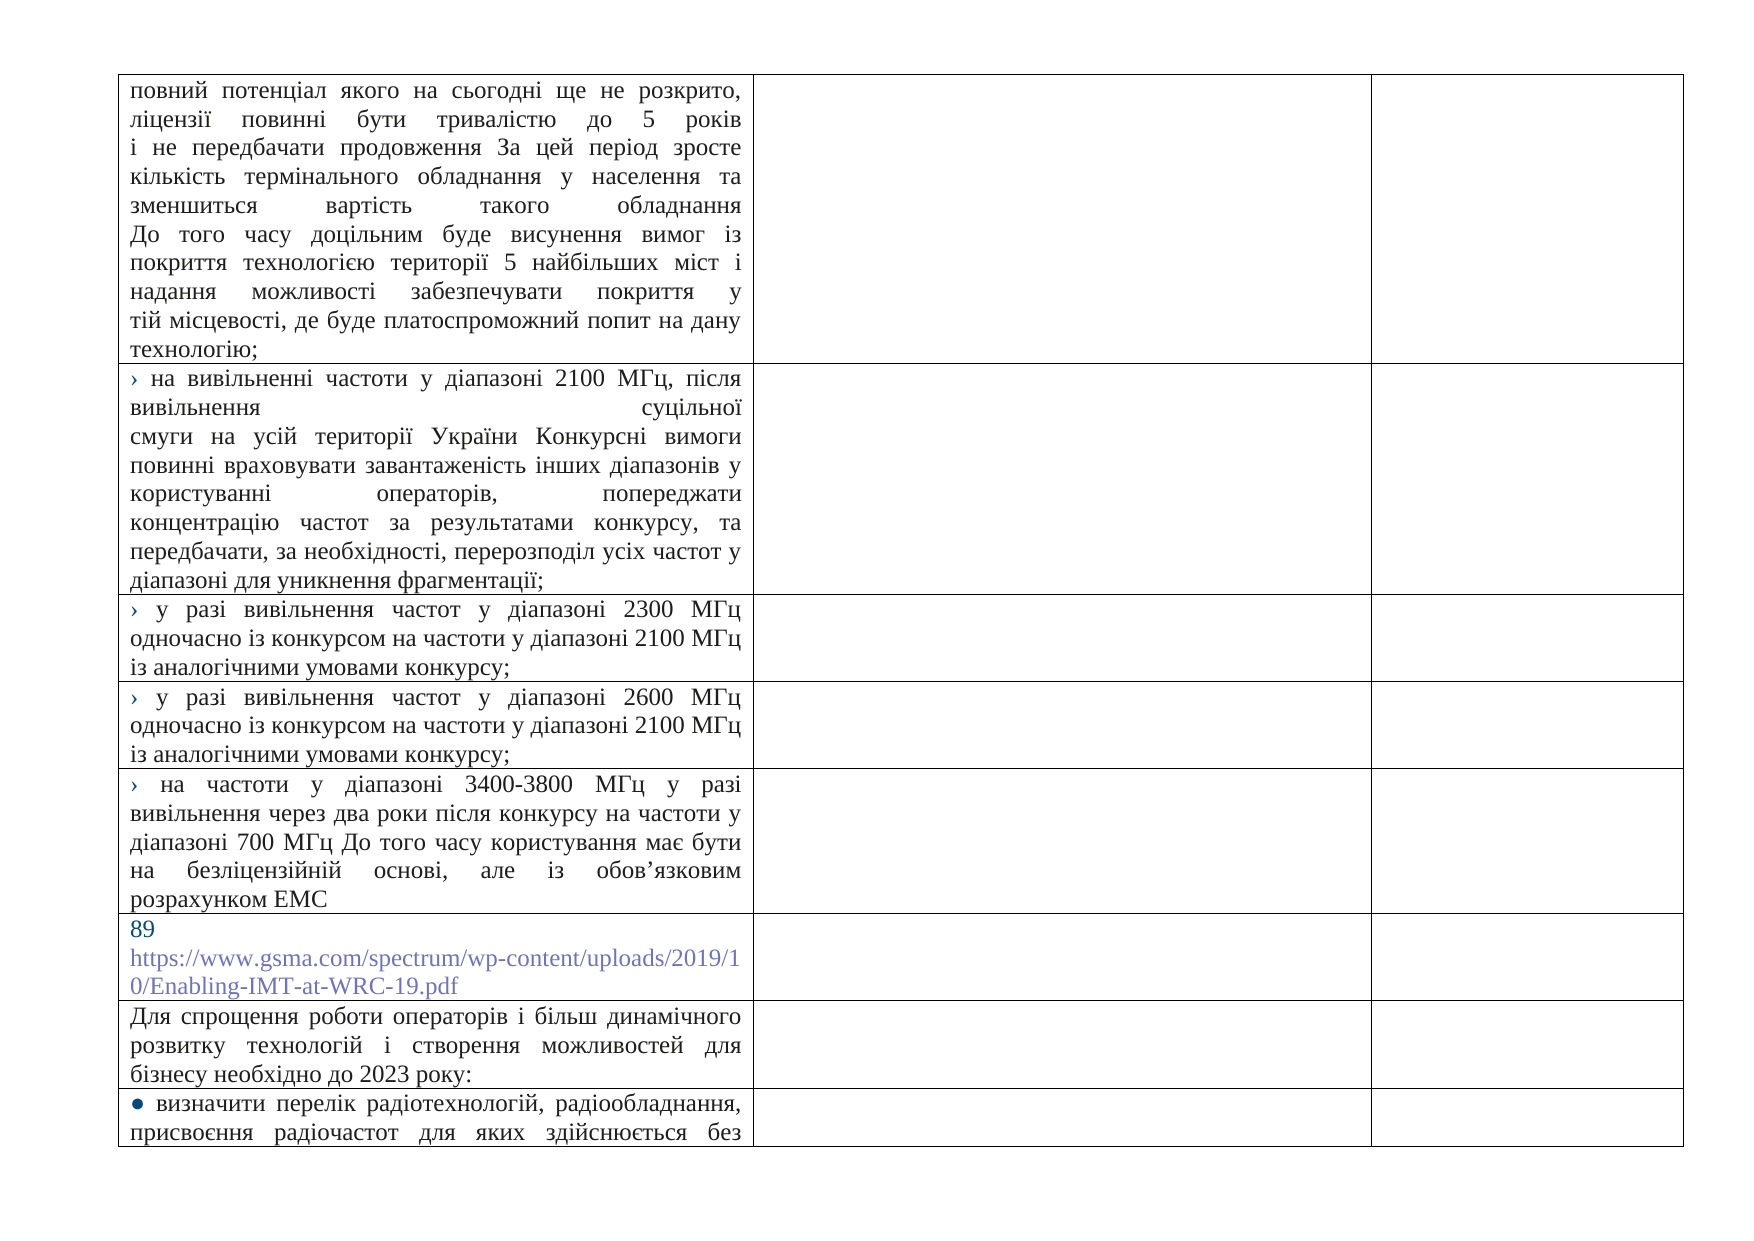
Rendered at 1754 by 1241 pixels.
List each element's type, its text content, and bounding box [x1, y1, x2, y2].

table_cell › у разі вивільнення частот у діапазоні 2300 МГц одночасно із конкурсом на частоти у діапазоні 2100 МГц із аналогічними умовами конкурсу; [119, 595, 753, 681]
table_cell [1372, 75, 1683, 362]
table_cell [754, 1089, 1371, 1146]
table_cell [754, 364, 1371, 593]
table_cell [1372, 682, 1683, 768]
table_cell [1372, 1001, 1683, 1087]
table_cell [1372, 914, 1683, 1000]
table_cell Для спрощення роботи операторів і більш динамічного розвитку технологій і створення можливостей для бізнесу необхідно до 2023 року: [119, 1001, 753, 1087]
table_cell [1372, 1089, 1683, 1146]
table_cell [754, 595, 1371, 681]
table_cell [1372, 364, 1683, 593]
table_cell [754, 914, 1371, 1000]
table_cell [754, 682, 1371, 768]
table_cell [754, 75, 1371, 362]
table_cell 89 https://www.gsma.com/spectrum/wp-content/uploads/2019/10/Enabling-IMT-at-WRC-19.pdf [119, 914, 753, 1000]
table_cell [1372, 595, 1683, 681]
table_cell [119, 75, 753, 362]
table_cell › на частоти у діапазоні 3400-3800 МГц у разі вивільнення через два роки після конкурсу на частоти у діапазоні 700 МГц До того часу користування має бути на безліцензійній основі, але із обов’язковим розрахунком ЕМС [119, 769, 753, 913]
table_cell [754, 769, 1371, 913]
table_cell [119, 1089, 753, 1146]
table_cell › у разі вивільнення частот у діапазоні 2600 МГц одночасно із конкурсом на частоти у діапазоні 2100 МГц із аналогічними умовами конкурсу; [119, 682, 753, 768]
table_cell [754, 1001, 1371, 1087]
table_cell [1372, 769, 1683, 913]
table_cell › на вивільненні частоти у діапазоні 2100 МГц, після вивільнення суцільної смуги на усій території України Конкурсні вимоги повинні враховувати завантаженість інших діапазонів у користуванні операторів, попереджати концентрацію частот за результатами конкурсу, та передбачати, за необхідності, перерозподіл усіх частот у діапазоні для уникнення фрагментації; [119, 364, 753, 593]
